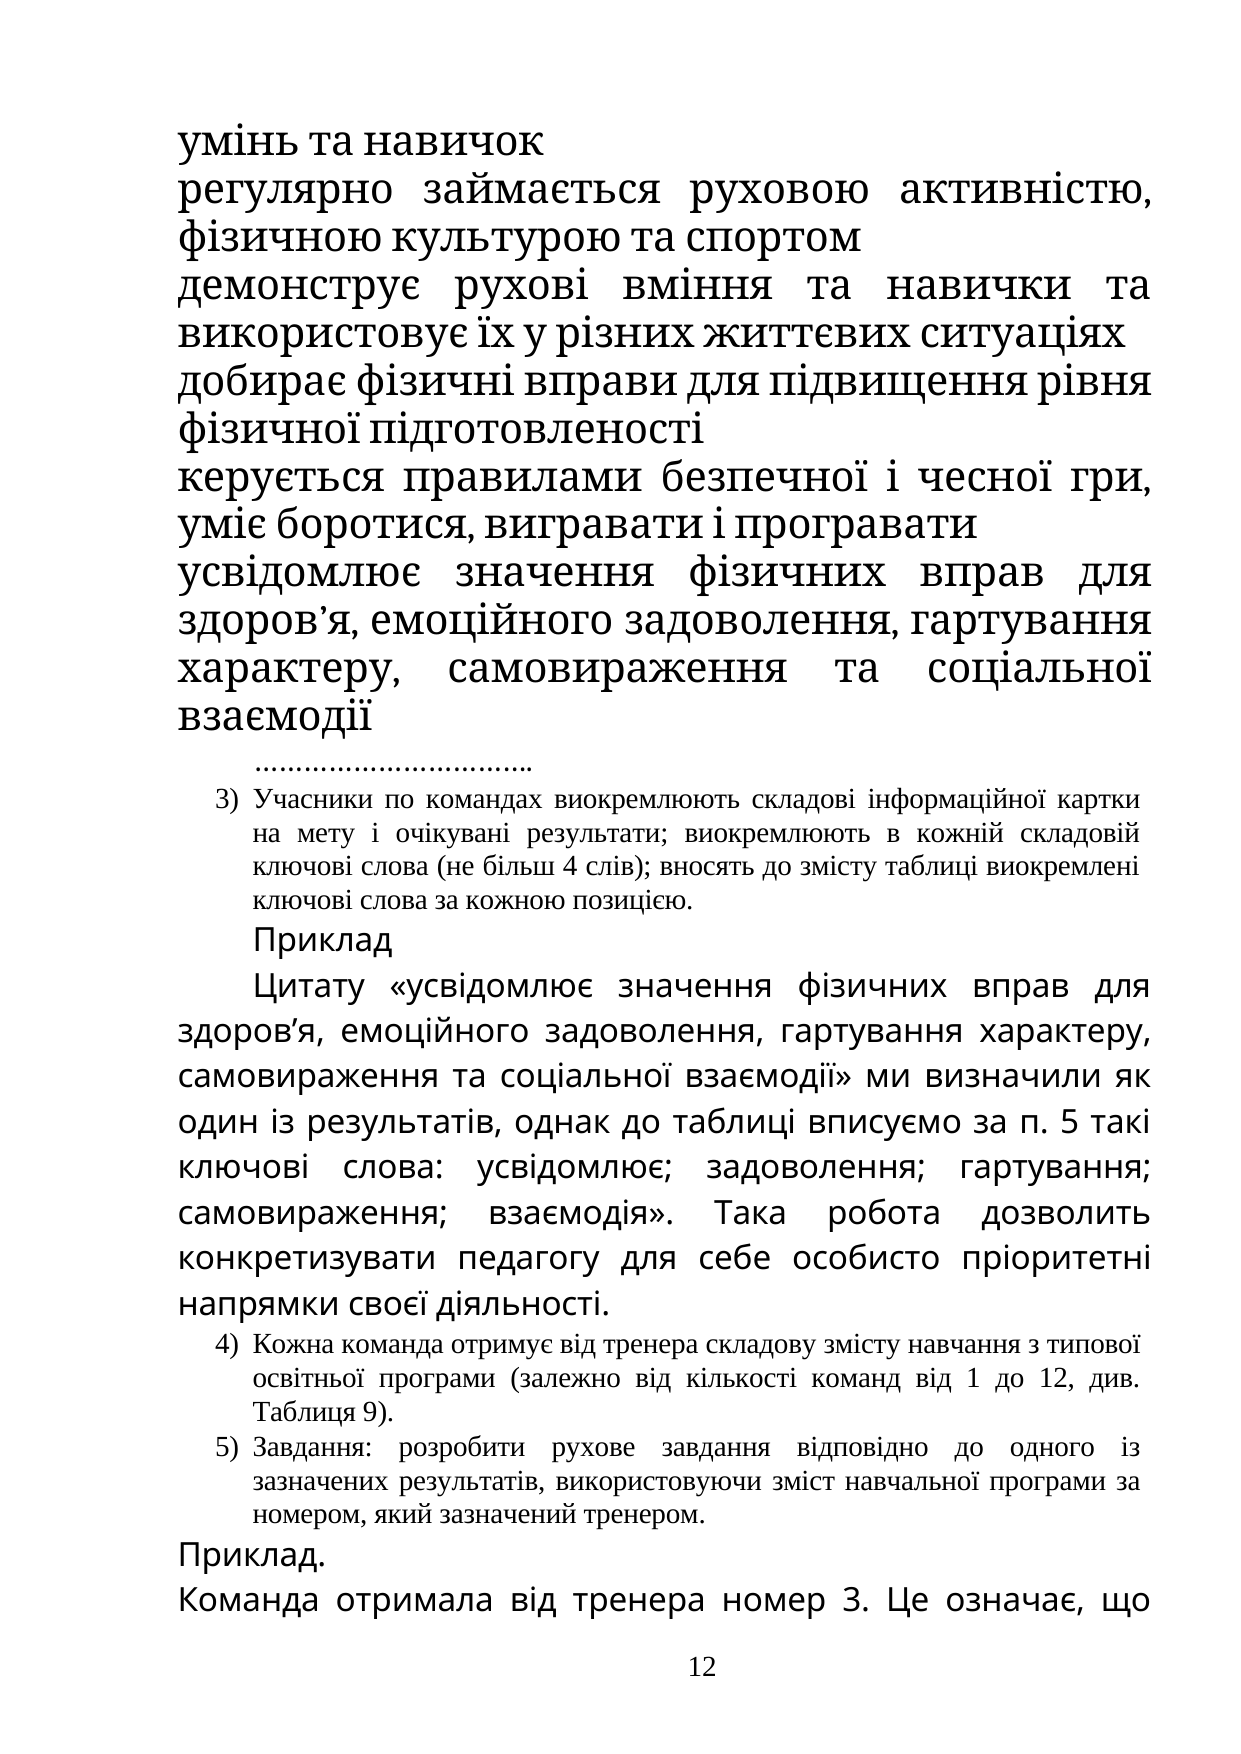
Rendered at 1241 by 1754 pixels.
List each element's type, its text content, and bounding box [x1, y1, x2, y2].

text усвідомлює значення фізичних вправ для здоров’я, емоційного задоволення, гартування характеру, самовираження та соціальної взаємодії [177, 549, 1152, 741]
list Учасники по командах виокремлюють складові інформаційної картки на мету і очікувані результати; виокремлюють в кожній складовій ключові слова (не більш 4 слів); вносять до змісту таблиці виокремлені ключові слова за кожною позицією. [215, 782, 1141, 916]
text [177, 118, 1152, 166]
text Цитату «усвідомлює значення фізичних вправ для здоров’я, емоційного задоволення, гартування характеру, самовираження та соціальної взаємодії» ми визначили як один із результатів, однак до таблиці вписуємо за п. 5 такі ключові слова: усвідомлює; задоволення; гартування; самовираження; взаємодія». Така робота дозволить конкретизувати педагогу для себе особисто пріоритетні напрямки своєї діяльності. [177, 961, 1152, 1325]
text демонструє рухові вміння та навички та використовує їх у різних життєвих ситуаціях [177, 262, 1152, 358]
list Завдання: розробити рухове завдання відповідно до одного із зазначених результатів, використовуючи зміст навчальної програми за номером, який зазначений тренером. [215, 1430, 1141, 1531]
text Приклад [177, 916, 1152, 961]
text ……………………………. [177, 741, 1152, 779]
text керується правилами безпечної і чесної гри, уміє боротися, вигравати і програвати [177, 453, 1152, 549]
text регулярно займається руховою активністю, фізичною культурою та спортом [177, 166, 1152, 262]
list Кожна команда отримує від тренера складову змісту навчання з типової освітньої програми (залежно від кількості команд від 1 до 12, див. Таблиця 9). [215, 1327, 1141, 1428]
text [177, 1576, 1152, 1622]
text Приклад. [177, 1531, 1152, 1576]
text добирає фізичні вправи для підвищення рівня фізичної підготовленості [177, 358, 1152, 453]
